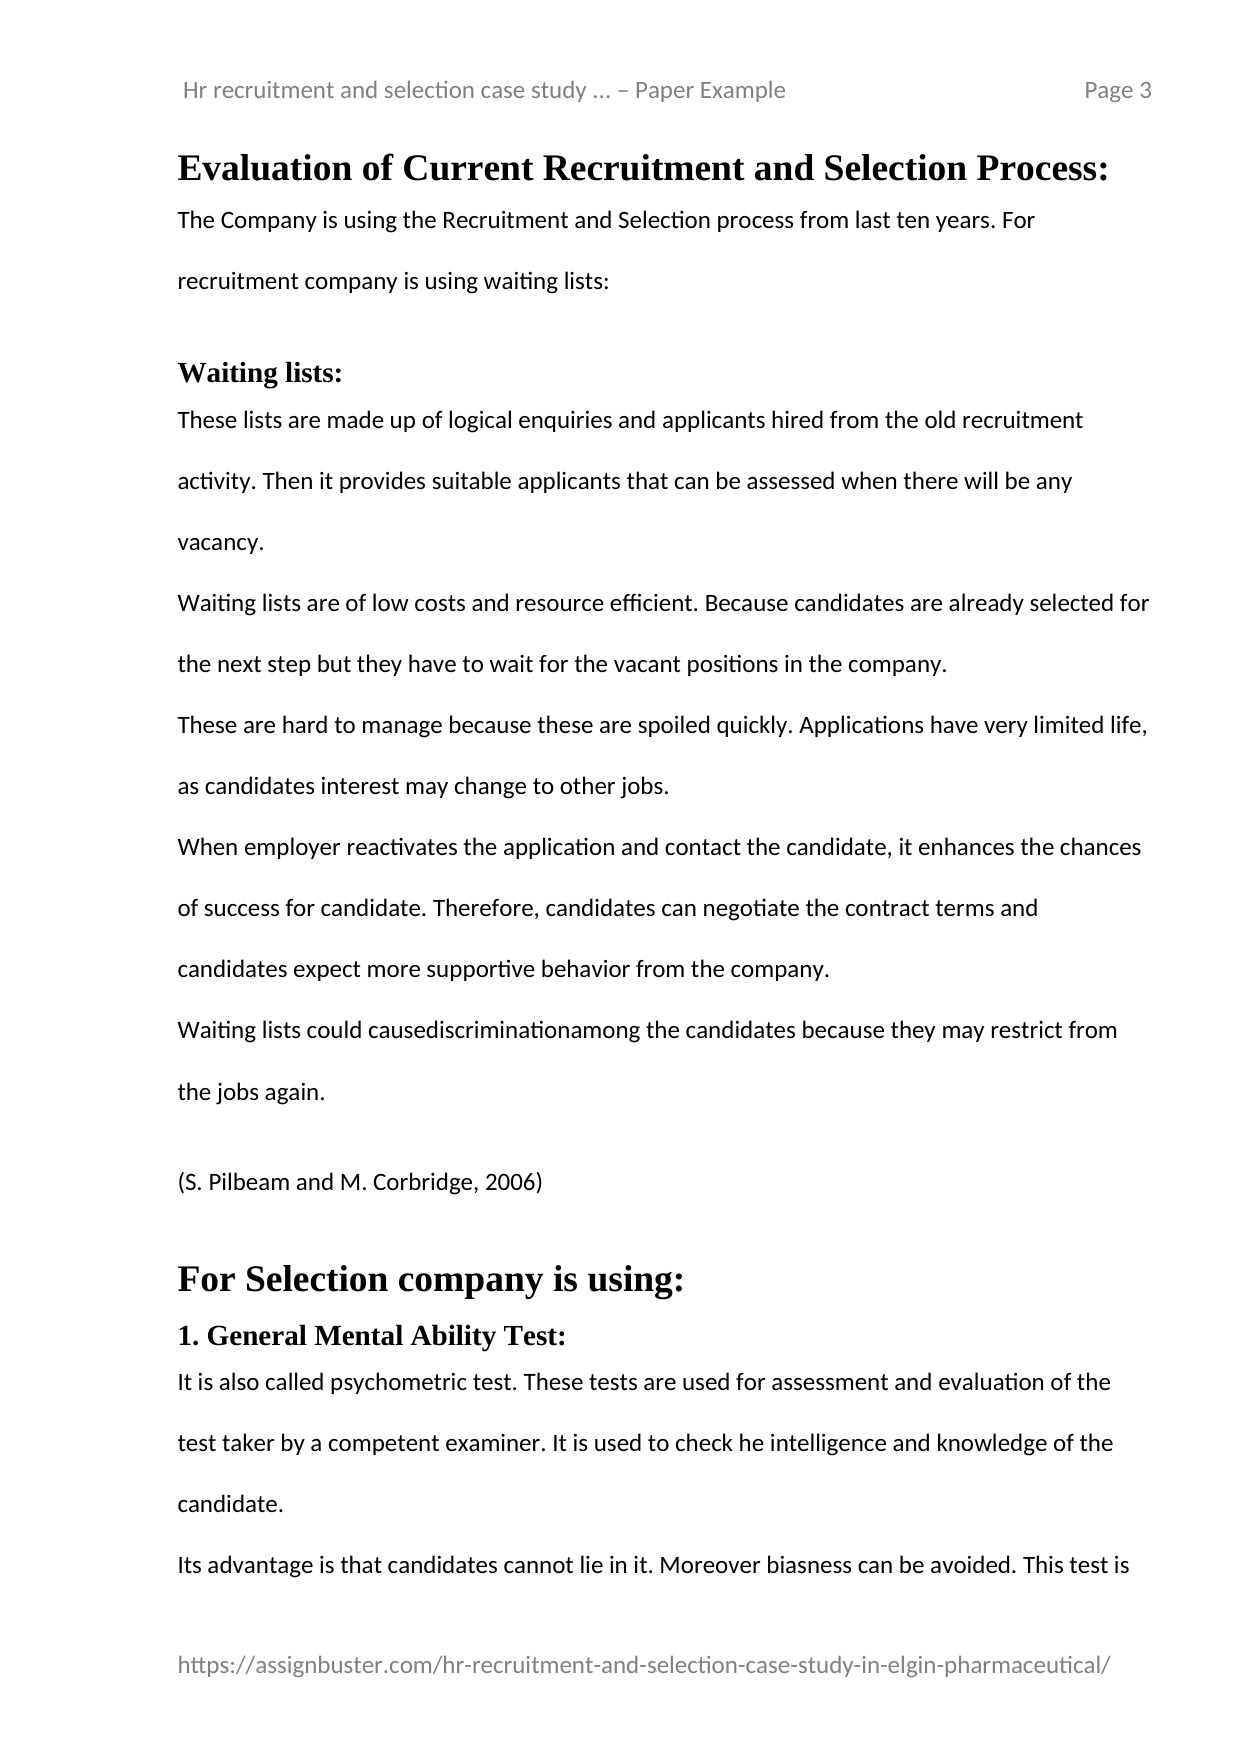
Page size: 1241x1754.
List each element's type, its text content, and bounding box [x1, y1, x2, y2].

subtitle 1. General Mental Ability Test: [177, 1318, 1152, 1351]
subtitle Evaluation of Current Recruitment and Selection Process: [177, 145, 1152, 188]
text The Company is using the Recruitment and Selection process from last ten years. For recruitment company is using waiting lists: [177, 204, 1152, 296]
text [177, 1367, 1152, 1580]
subtitle For Selection company is using: [177, 1257, 1152, 1300]
text (S. Pilbeam and M. Corbridge, 2006) [177, 1166, 1152, 1197]
text These lists are made up of logical enquiries and applicants hired from the old recruitment activity. Then it provides suitable applicants that can be assessed when there will be any vacancy. Waiting lists are of low costs and resource efficient. Because candidates are already selected for the next step but they have to wait for the vacant positions in the company. These are hard to manage because these are spoiled quickly. Applications have very limited life, as candidates interest may change to other jobs. When employer reactivates the application and contact the candidate, it enhances the chances of success for candidate. Therefore, candidates can negotiate the contract terms and candidates expect more supportive behavior from the company. Waiting lists could causediscriminationamong the candidates because they may restrict from the jobs again. [177, 404, 1152, 1106]
subtitle Waiting lists: [177, 356, 1152, 389]
